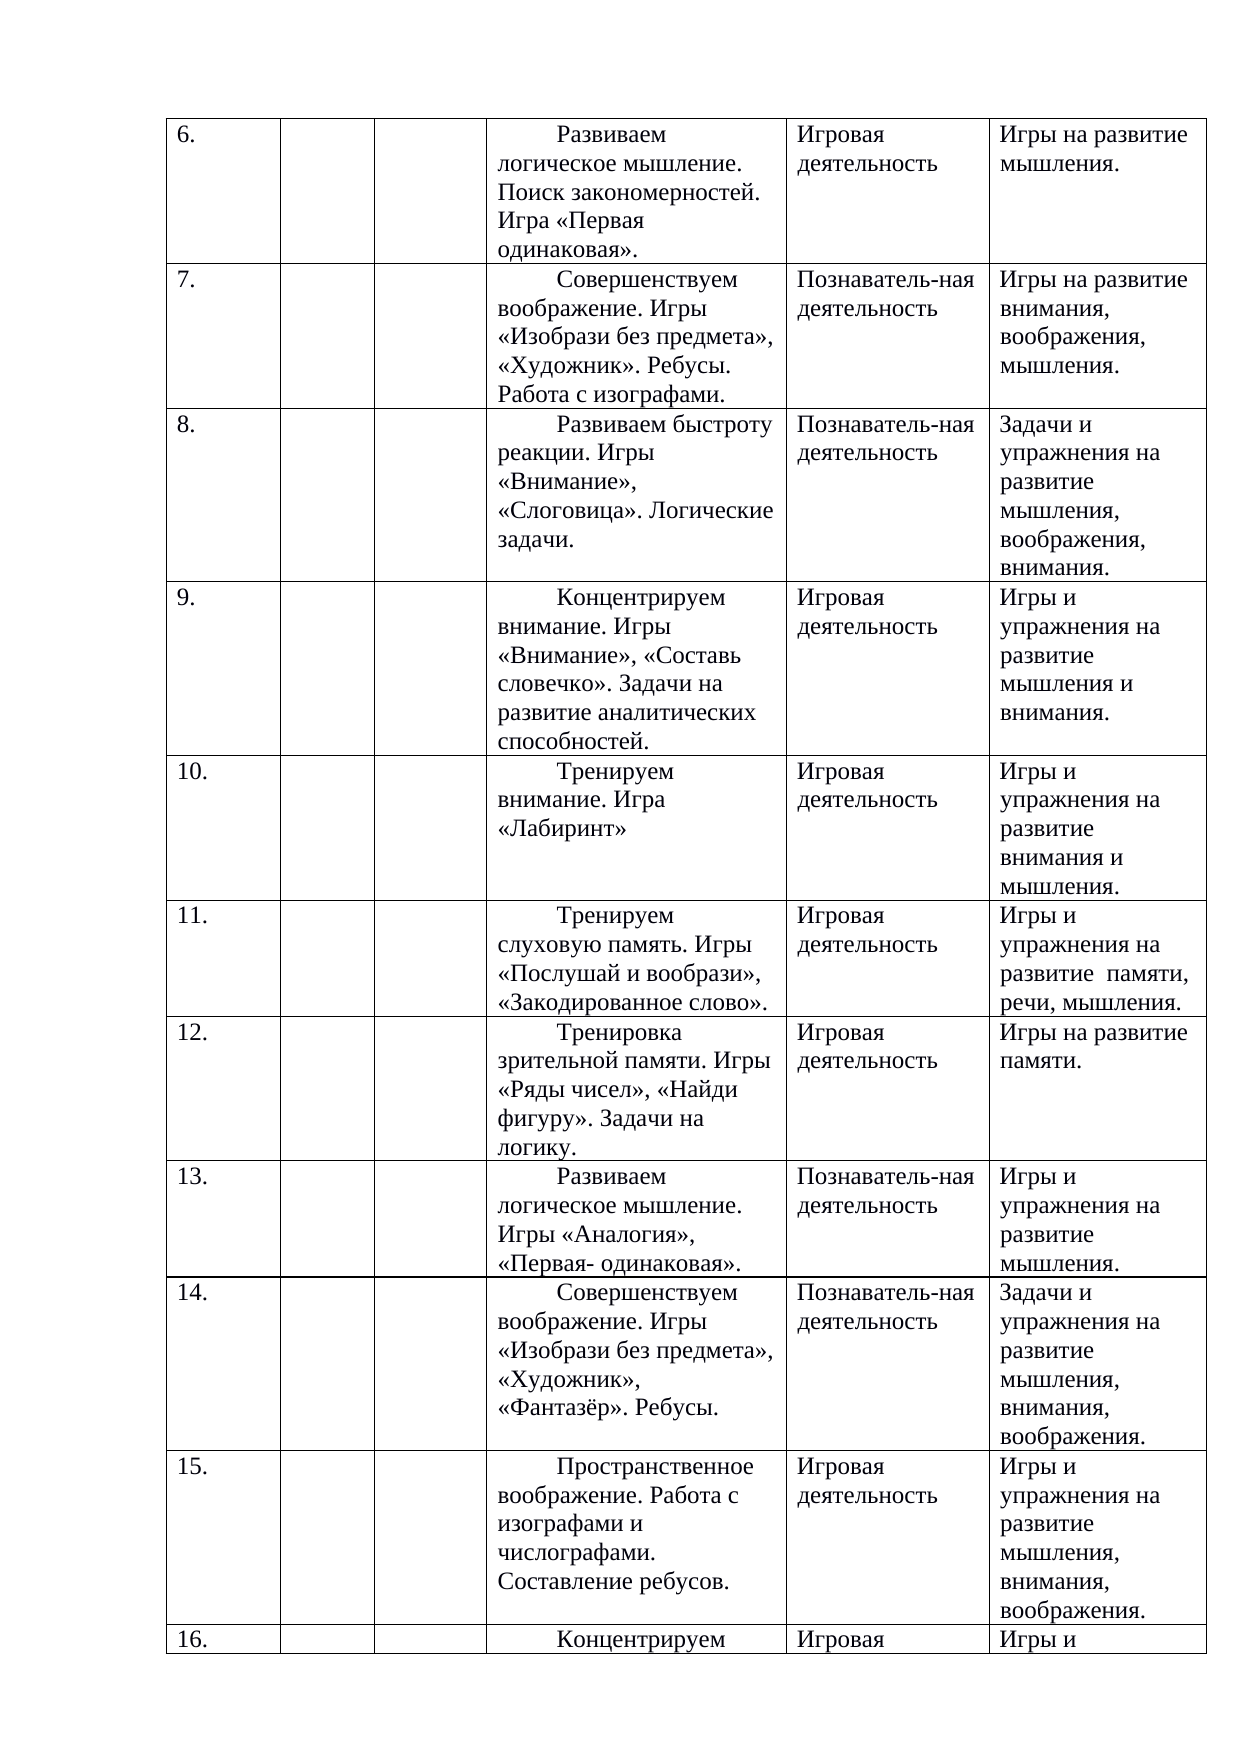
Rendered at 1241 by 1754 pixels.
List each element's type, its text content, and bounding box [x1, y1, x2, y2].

table_cell Игровая деятельность [787, 901, 989, 1016]
table_cell [375, 264, 486, 408]
table_cell [375, 1451, 486, 1623]
table_cell Игры и упражнения на развитие мышления и внимания. [990, 582, 1206, 755]
table_cell Развиваем логическое мышление. Игры «Аналогия», «Первая- одинаковая». [487, 1161, 786, 1276]
table_cell [167, 1161, 280, 1276]
table_cell [167, 409, 280, 581]
table_cell Задачи и упражнения на развитие мышления, внимания, воображения. [990, 1278, 1206, 1450]
table_cell Пространственное воображение. Работа с изографами и числографами. Составление ребусов. [487, 1451, 786, 1623]
table_cell [375, 1017, 486, 1160]
table_cell [375, 1278, 486, 1450]
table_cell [787, 1625, 989, 1653]
table_cell [281, 409, 374, 581]
table_cell Игровая деятельность [787, 756, 989, 899]
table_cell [487, 1625, 786, 1653]
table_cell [990, 1625, 1206, 1653]
table_cell [167, 1451, 280, 1623]
table_cell Игровая деятельность [787, 119, 989, 263]
table_cell [281, 1451, 374, 1623]
table_cell [281, 264, 374, 408]
table_cell [281, 119, 374, 263]
table_cell Игры и упражнения на развитие внимания и мышления. [990, 756, 1206, 899]
table_cell Игры и упражнения на развитие мышления. [990, 1161, 1206, 1276]
table_cell [281, 901, 374, 1016]
table_cell [167, 1625, 280, 1653]
table_cell [167, 1017, 280, 1160]
table_cell [281, 1278, 374, 1450]
table_cell [281, 756, 374, 899]
table_cell [281, 582, 374, 755]
table_cell [167, 1278, 280, 1450]
table_cell Познаватель-ная деятельность [787, 409, 989, 581]
table_cell Познаватель-ная деятельность [787, 1161, 989, 1276]
table_cell Тренируем слуховую память. Игры «Послушай и вообрази», «Закодированное слово». [487, 901, 786, 1016]
table_cell Совершенствуем воображение. Игры «Изобрази без предмета», «Художник». Ребусы. Работа с изографами. [487, 264, 786, 408]
table_cell [375, 756, 486, 899]
table_cell [167, 264, 280, 408]
table_cell [167, 119, 280, 263]
table_cell Познаватель-ная деятельность [787, 264, 989, 408]
table_cell [167, 756, 280, 899]
table_cell [375, 582, 486, 755]
table_cell [375, 409, 486, 581]
table_cell Игры на развитие внимания, воображения, мышления. [990, 264, 1206, 408]
table_cell Игры и упражнения на развитие мышления, внимания, воображения. [990, 1451, 1206, 1623]
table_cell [787, 1451, 989, 1623]
table_cell Игровая деятельность [787, 1017, 989, 1160]
table_cell [375, 119, 486, 263]
table_cell [281, 1625, 374, 1653]
table_cell Тренируем внимание. Игра «Лабиринт» [487, 756, 786, 899]
table_cell Познаватель-ная деятельность [787, 1278, 989, 1450]
table_cell Игры на развитие памяти. [990, 1017, 1206, 1160]
table_cell Игры на развитие мышления. [990, 119, 1206, 263]
table_cell [167, 901, 280, 1016]
table_cell Игровая деятельность [787, 582, 989, 755]
table_cell Развиваем быстроту реакции. Игры «Внимание», «Слоговица». Логические задачи. [487, 409, 786, 581]
table_cell [375, 1161, 486, 1276]
table_cell [375, 901, 486, 1016]
table_cell [167, 582, 280, 755]
table_cell [281, 1161, 374, 1276]
table_cell Тренировка зрительной памяти. Игры «Ряды чисел», «Найди фигуру». Задачи на логику. [487, 1017, 786, 1160]
table_cell Развиваем логическое мышление. Поиск закономерностей. Игра «Первая одинаковая». [487, 119, 786, 263]
table_cell Игры и упражнения на развитие памяти, речи, мышления. [990, 901, 1206, 1016]
table_cell Концентрируем внимание. Игры «Внимание», «Составь словечко». Задачи на развитие аналитических способностей. [487, 582, 786, 755]
table_cell Совершенствуем воображение. Игры «Изобрази без предмета», «Художник», «Фантазёр». Ребусы. [487, 1278, 786, 1450]
table_cell [281, 1017, 374, 1160]
table_cell [375, 1625, 486, 1653]
table_cell Задачи и упражнения на развитие мышления, воображения, внимания. [990, 409, 1206, 581]
